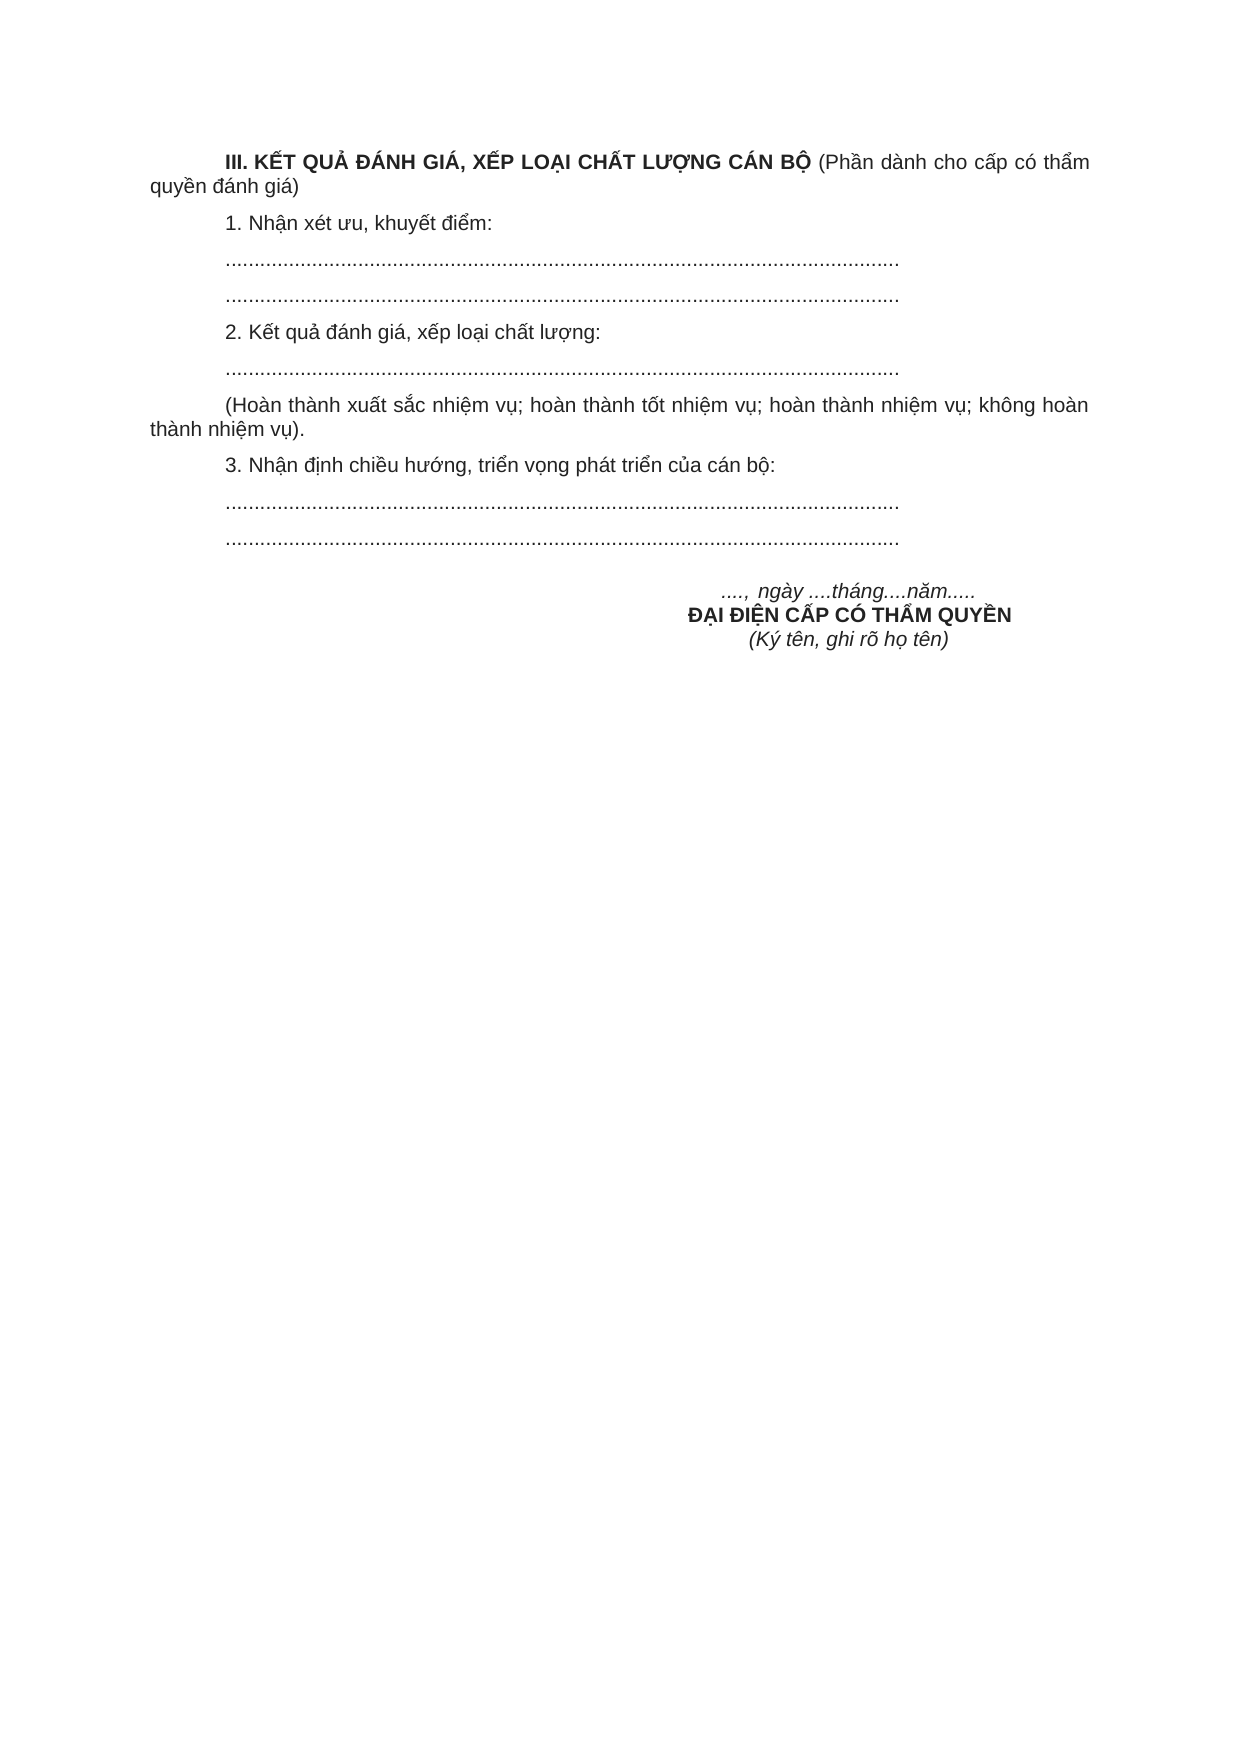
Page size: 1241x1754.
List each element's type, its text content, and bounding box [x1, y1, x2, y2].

text (Ký tên, ghi rõ họ tên) [609, 627, 1090, 651]
text ĐẠI ĐIỆN CẤP CÓ THẨM QUYỀN [609, 603, 1090, 627]
text 1. Nhận xét ưu, khuyết điểm: [150, 210, 1090, 234]
text 2. Kết quả đánh giá, xếp loại chất lượng: [150, 320, 1090, 344]
text III. KẾT QUẢ ĐÁNH GIÁ, XẾP LOẠI CHẤT LƯỢNG CÁN BỘ (Phần dành cho cấp có thẩm quyền đánh giá) [150, 150, 1090, 198]
text ...., ngày ....tháng....năm..... [609, 579, 1090, 603]
text ..................................................................................................................... [150, 283, 1090, 307]
text ..................................................................................................................... [150, 526, 1090, 550]
text (Hoàn thành xuất sắc nhiệm vụ; hoàn thành tốt nhiệm vụ; hoàn thành nhiệm vụ; không hoàn thành nhiệm vụ). [150, 393, 1090, 441]
text ..................................................................................................................... [150, 247, 1090, 271]
text ..................................................................................................................... [150, 489, 1090, 513]
text 3. Nhận định chiều hướng, triển vọng phát triển của cán bộ: [150, 453, 1090, 477]
text ..................................................................................................................... [150, 356, 1090, 380]
